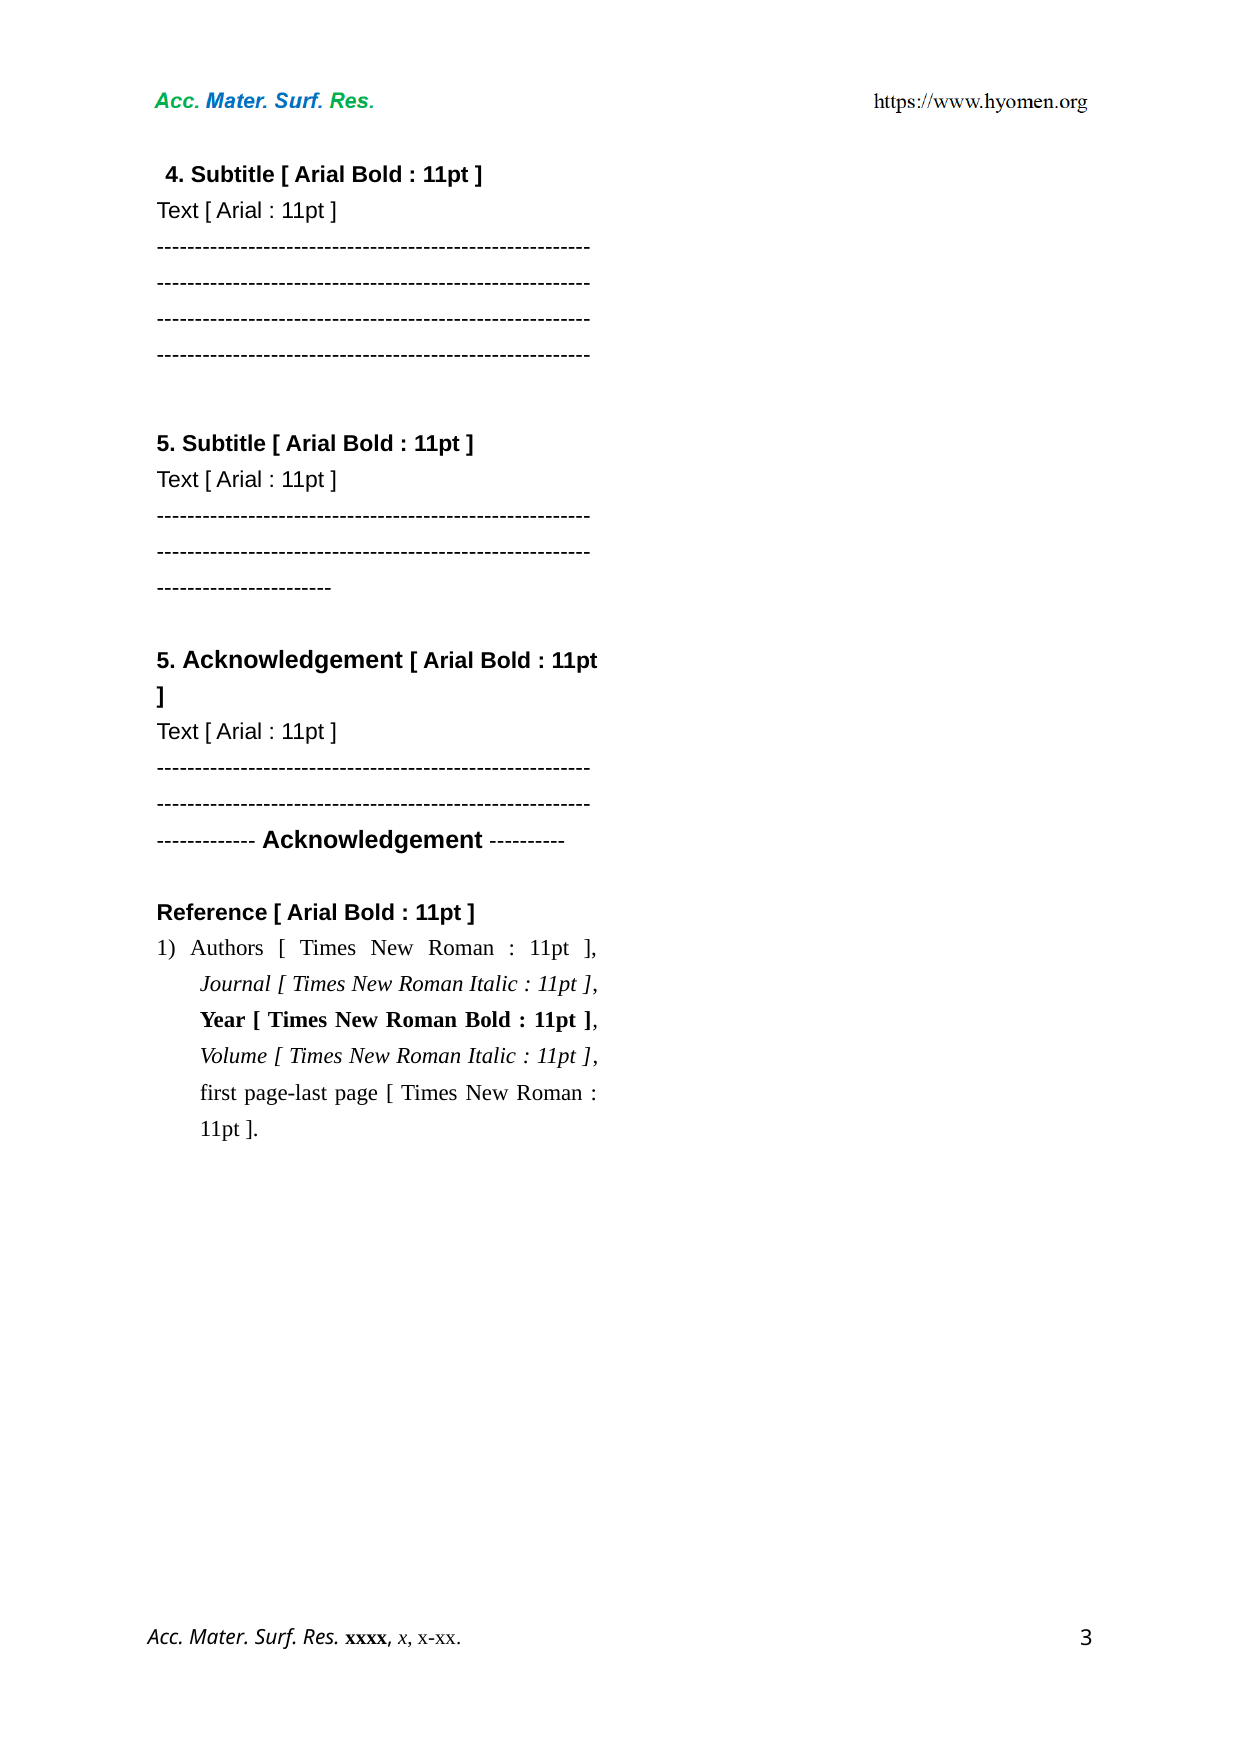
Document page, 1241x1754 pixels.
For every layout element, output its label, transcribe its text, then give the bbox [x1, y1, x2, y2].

text ------------------------------------------------------------------------------------------------------------------------------- Acknowledgement ---------- [156, 749, 598, 858]
text ----------------------------------------------------------------------------------------------------------------------------------------- [156, 497, 598, 605]
text Text [ Arial : 11pt ] [156, 713, 598, 749]
text Reference [ Arial Bold : 11pt ] [156, 894, 598, 930]
text 5. Acknowledgement [ Arial Bold : 11pt ] [156, 641, 598, 713]
text ------------------------------------------------------------------------------------------------------------------------------------------------------------------------------------------------------------------------------------ [156, 228, 598, 372]
text 4. Subtitle [ Arial Bold : 11pt ] [156, 156, 598, 192]
text 5. Subtitle [ Arial Bold : 11pt ] [156, 425, 598, 461]
text 1) Authors [ Times New Roman : 11pt ], Journal [ Times New Roman Italic : 11pt ], Year [ Times New Roman Bold : 11pt ], Volume [ Times New Roman Italic : 11pt ], first page-last page [ Times New Roman : 11pt ]. [156, 930, 598, 1146]
picture [147, 88, 1092, 116]
text Text [ Arial : 11pt ] [156, 461, 598, 497]
text Text [ Arial : 11pt ] [156, 192, 598, 228]
